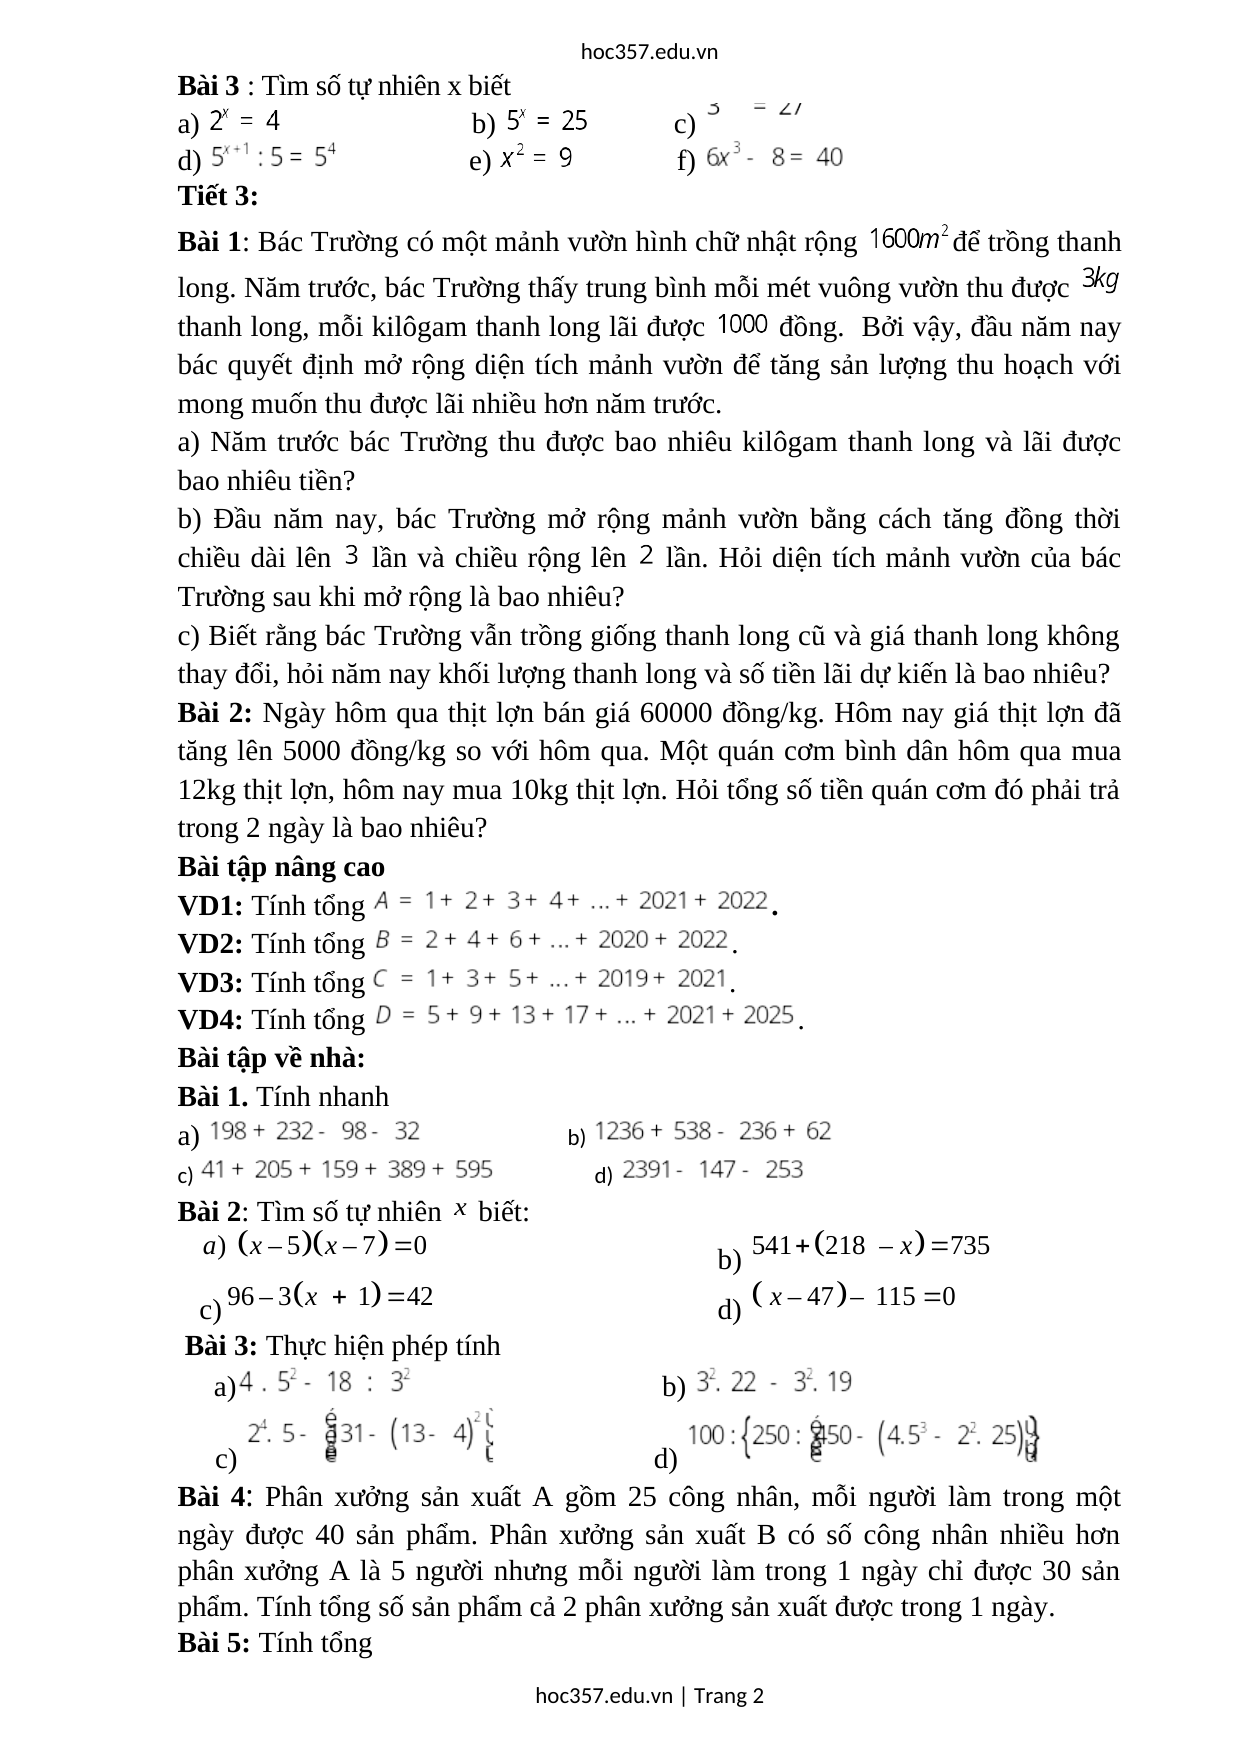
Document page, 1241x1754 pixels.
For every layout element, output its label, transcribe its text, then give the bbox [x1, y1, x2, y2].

text d) e) f) [177, 141, 1122, 178]
text Bài 3: Thực hiện phép tính [177, 1328, 1122, 1362]
text VD1: Tính tổng . [177, 887, 1122, 921]
text Bài 2: Tìm số tự nhiên biết: [177, 1194, 1122, 1227]
text VD3: Tính tổng . [177, 965, 1122, 999]
text a) b) [177, 1117, 1122, 1151]
text Bài 5: Tính tổng [177, 1626, 1122, 1659]
text Tiết 3: [177, 178, 1122, 212]
text a) b) [177, 1362, 1122, 1403]
text Bài 2: Ngày hôm qua thịt lợn bán giá 60000 đồng/kg. Hôm nay giá thịt lợn đã tăng lên 5000 đồng/kg so với hôm qua. Một quán cơm bình dân hôm qua mua 12kg thịt lợn, hôm nay mua 10kg thịt lợn. Hỏi tổng số tiền quán cơm đó phải trả trong 2 ngày là bao nhiêu? [177, 695, 1122, 844]
text c) d) [177, 1278, 1122, 1328]
text b) [177, 1227, 1122, 1278]
text Bài 4: Phân xưởng sản xuất A gồm 25 công nhân, mỗi người làm trong một ngày được 40 sản phẩm. Phân xưởng sản xuất B có số công nhân nhiều hơn phân xưởng A là 5 người nhưng mỗi người làm trong 1 ngày chỉ được 30 sản phẩm. Tính tổng số sản phẩm cả 2 phân xưởng sản xuất được trong 1 ngày. [177, 1475, 1122, 1623]
text Bài 3 : Tìm số tự nhiên x biết [177, 66, 1122, 103]
text VD2: Tính tổng . [177, 926, 1122, 960]
text a) Năm trước bác Trường thu được bao nhiêu kilôgam thanh long và lãi được bao nhiêu tiền? [177, 424, 1122, 497]
text Bài 1. Tính nhanh [177, 1079, 1122, 1112]
text c) d) [215, 1403, 1122, 1475]
text VD4: Tính tổng . [177, 1002, 1122, 1035]
text a) b) c) [177, 103, 1122, 141]
text b) Đầu năm nay, bác Trường mở rộng mảnh vườn bằng cách tăng đồng thời chiều dài lên lần và chiều rộng lên lần. Hỏi diện tích mảnh vườn của bác Trường sau khi mở rộng là bao nhiêu? [177, 502, 1122, 613]
text c) d) [177, 1156, 1122, 1190]
text Bài tập về nhà: [177, 1040, 1122, 1074]
text Bài 1: Bác Trường có một mảnh vườn hình chữ nhật rộng để trồng thanh long. Năm trước, bác Trường thấy trung bình mỗi mét vuông vườn thu được thanh long, mỗi kilôgam thanh long lãi được đồng. Bởi vậy, đầu năm nay bác quyết định mở rộng diện tích mảnh vườn để tăng sản lượng thu hoạch với mong muốn thu được lãi nhiều hơn năm trước. [177, 217, 1122, 419]
text Bài tập nâng cao [177, 849, 1122, 882]
text c) Biết rằng bác Trường vẫn trồng giống thanh long cũ và giá thanh long không thay đổi, hỏi năm nay khối lượng thanh long và số tiền lãi dự kiến là bao nhiêu? [177, 618, 1122, 690]
